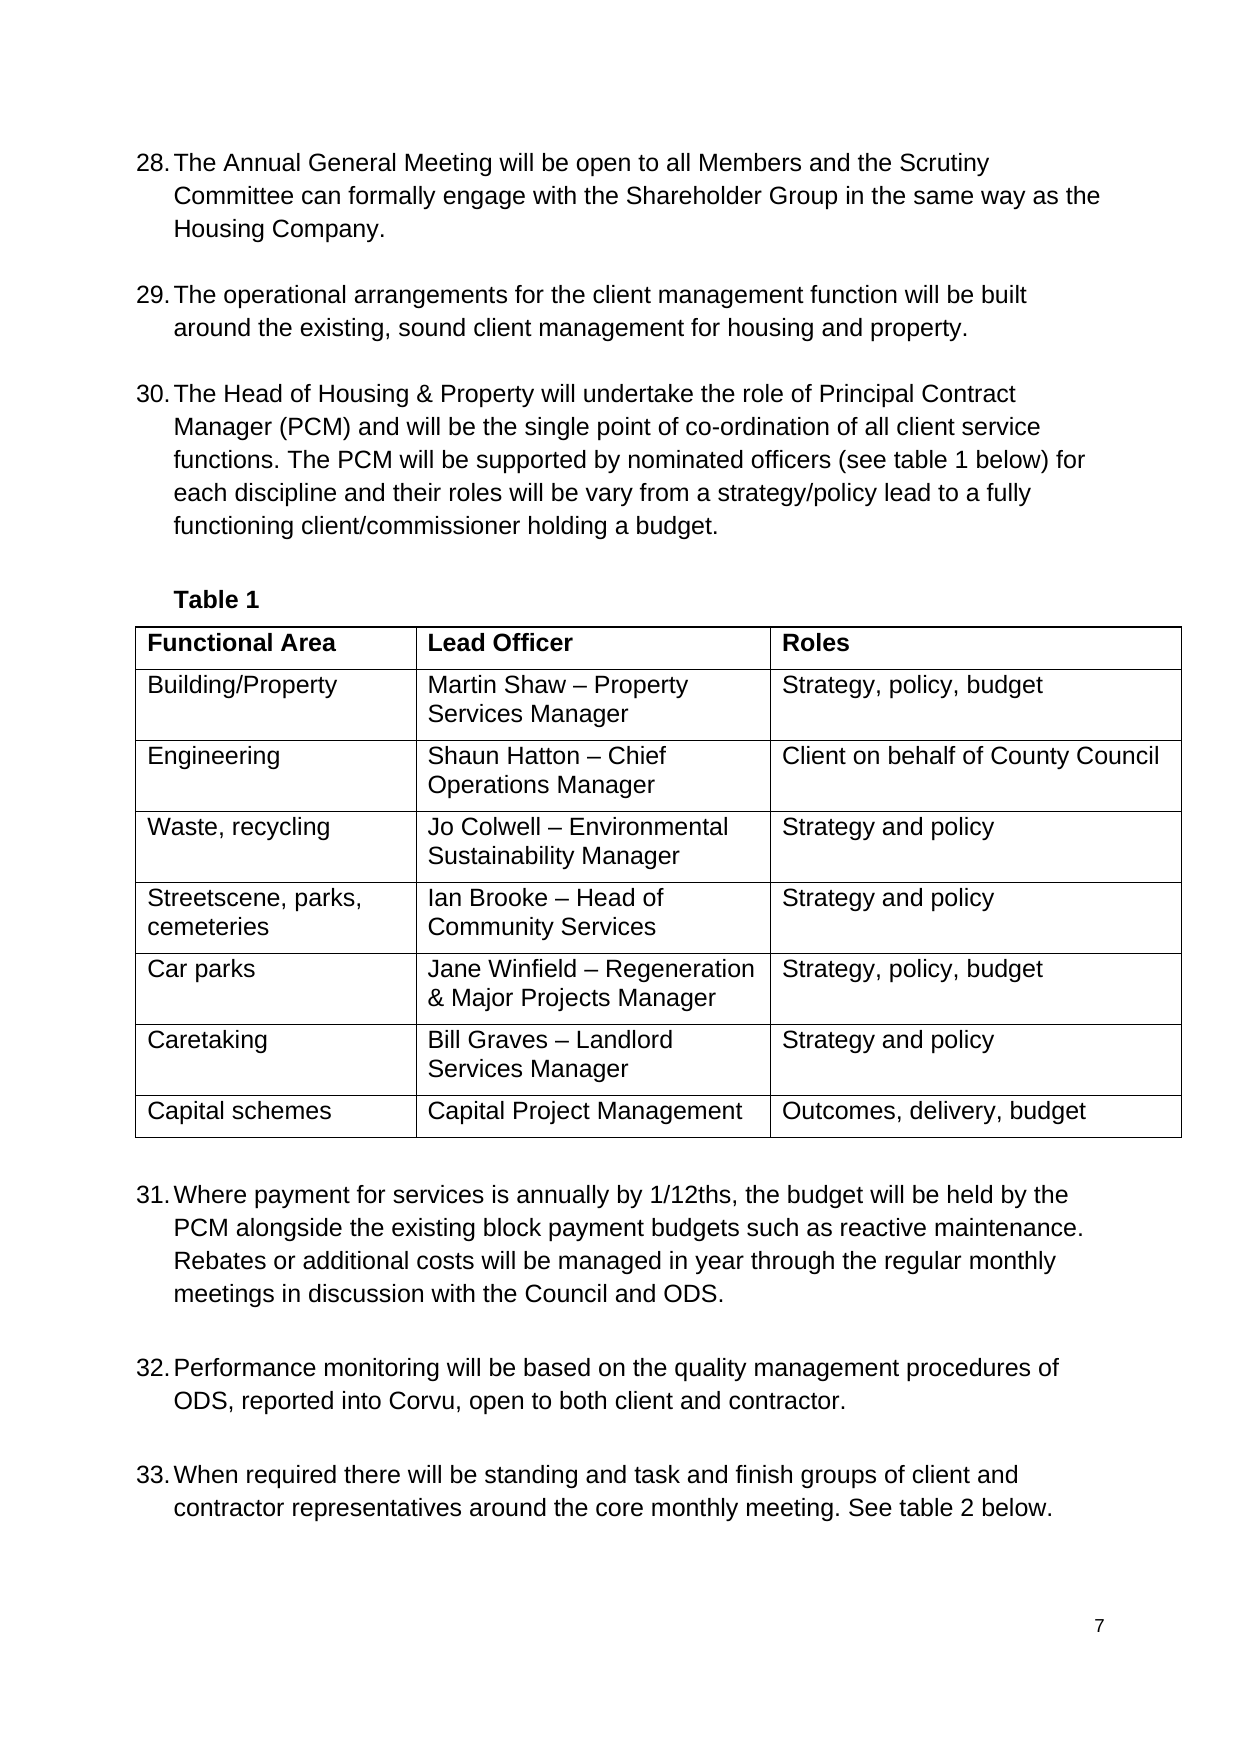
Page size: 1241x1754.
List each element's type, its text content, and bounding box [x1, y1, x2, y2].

table_cell Shaun Hatton – Chief Operations Manager [417, 741, 770, 811]
table_cell Strategy, policy, budget [771, 670, 1181, 740]
table_cell Capital schemes [136, 1096, 416, 1137]
table_cell Caretaking [136, 1025, 416, 1095]
table_cell Waste, recycling [136, 812, 416, 882]
list The Head of Housing & Property will undertake the role of Principal Contract Manager (PCM) and will be the single point of co-ordination of all client service functions. The PCM will be supported by nominated officers (see table 1 below) for each discipline and their roles will be vary from a strategy/policy lead to a fully functioning client/commissioner holding a budget. [136, 379, 1104, 540]
table_cell Outcomes, delivery, budget [771, 1096, 1181, 1137]
table_cell Jo Colwell – Environmental Sustainability Manager [417, 812, 770, 882]
table_header Roles [771, 628, 1181, 669]
table_cell Building/Property [136, 670, 416, 740]
list Performance monitoring will be based on the quality management procedures of ODS, reported into Corvu, open to both client and contractor. [136, 1353, 1104, 1415]
table_cell Jane Winfield – Regeneration & Major Projects Manager [417, 954, 770, 1024]
table_cell Bill Graves – Landlord Services Manager [417, 1025, 770, 1095]
list When required there will be standing and task and finish groups of client and [136, 1460, 1104, 1489]
table_cell Strategy, policy, budget [771, 954, 1181, 1024]
table_cell Strategy and policy [771, 812, 1181, 882]
table_cell Car parks [136, 954, 416, 1024]
list The operational arrangements for the client management function will be built around the existing, sound client management for housing and property. [136, 280, 1104, 342]
table_cell Strategy and policy [771, 883, 1181, 953]
table_header Lead Officer [417, 628, 770, 669]
table_cell Streetscene, parks, cemeteries [136, 883, 416, 953]
list Table 1 [173, 585, 1104, 614]
table_cell Client on behalf of County Council [771, 741, 1181, 811]
table_header Functional Area [136, 628, 416, 669]
table_cell Strategy and policy [771, 1025, 1181, 1095]
list Where payment for services is annually by 1/12ths, the budget will be held by the PCM alongside the existing block payment budgets such as reactive maintenance. Rebates or additional costs will be managed in year through the regular monthly meetings in discussion with the Council and ODS. [136, 1179, 1104, 1307]
list contractor representatives around the core monthly meeting. See table 2 below. [173, 1493, 1104, 1522]
list The Annual General Meeting will be open to all Members and the Scrutiny Committee can formally engage with the Shareholder Group in the same way as the Housing Company. [136, 148, 1104, 242]
table_cell Martin Shaw – Property Services Manager [417, 670, 770, 740]
table_cell Capital Project Management [417, 1096, 770, 1137]
table_cell Ian Brooke – Head of Community Services [417, 883, 770, 953]
table_cell Engineering [136, 741, 416, 811]
